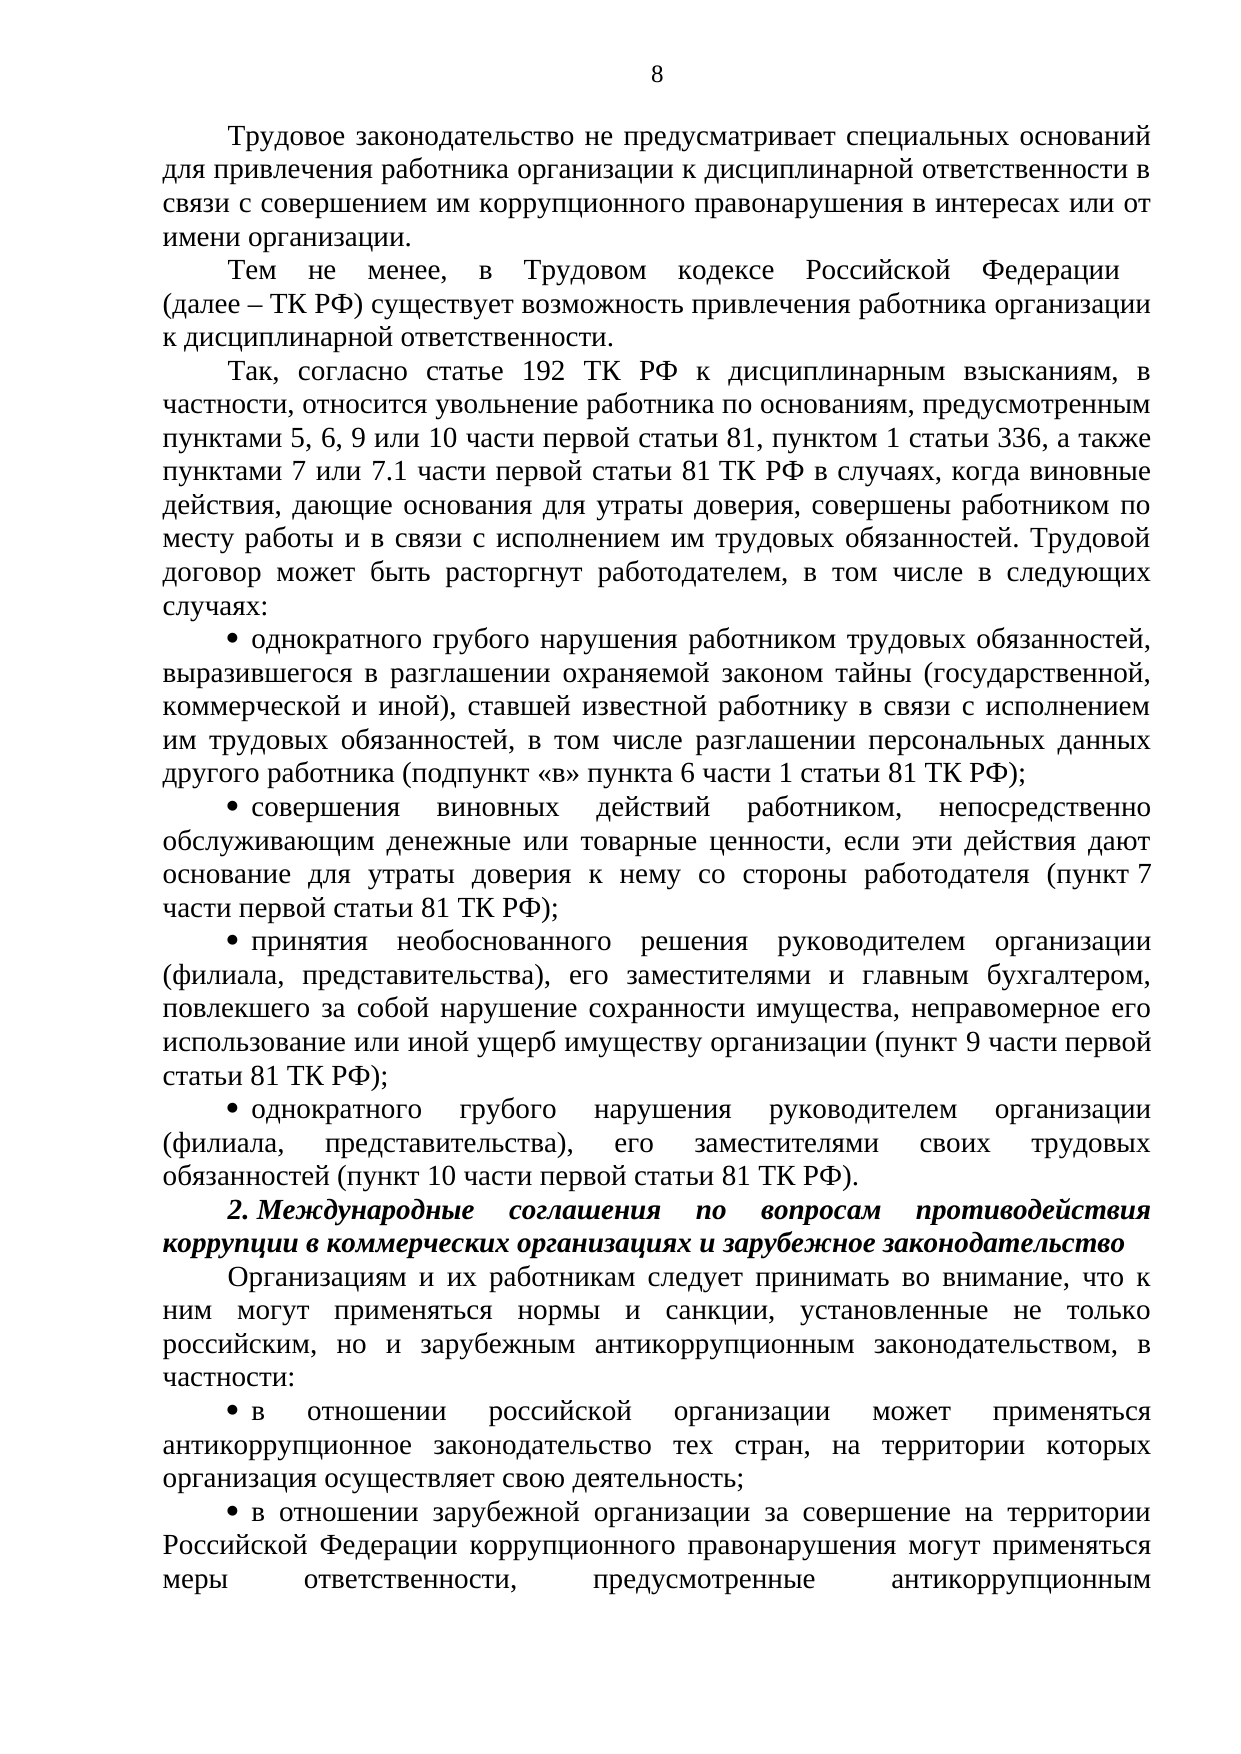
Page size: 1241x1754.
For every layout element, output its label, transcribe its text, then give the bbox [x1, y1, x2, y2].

list Так, согласно статье 192 ТК РФ к дисциплинарным взысканиям, в частности, относится увольнение работника по основаниям, предусмотренным пунктами 5, 6, 9 или 10 части первой статьи 81, пунктом 1 статьи 336, а также пунктами 7 или 7.1 части первой статьи 81 ТК РФ в случаях, когда виновные действия, дающие основания для утраты доверия, совершены работником по месту работы и в связи с исполнением им трудовых обязанностей. Трудовой договор может быть расторгнут работодателем, в том числе в следующих случаях: [162, 353, 1152, 621]
list однократного грубого нарушения работником трудовых обязанностей, выразившегося в разглашении охраняемой законом тайны (государственной, коммерческой и иной), ставшей известной работнику в связи с исполнением им трудовых обязанностей, в том числе разглашении персональных данных другого работника (подпункт «в» пункта 6 части 1 статьи 81 ТК РФ); [162, 621, 1152, 789]
list Тем не менее, в Трудовом кодексе Российской Федерации (далее – ТК РФ) существует возможность привлечения работника организации к дисциплинарной ответственности. [162, 252, 1152, 353]
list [162, 1494, 1152, 1594]
list Трудовое законодательство не предусматривает специальных оснований для привлечения работника организации к дисциплинарной ответственности в связи с совершением им коррупционного правонарушения в интересах или от имени организации. [162, 118, 1152, 252]
text 2. Международные соглашения по вопросам противодействия коррупции в коммерческих организациях и зарубежное законодательство [162, 1192, 1152, 1259]
text Организациям и их работникам следует принимать во внимание, что к ним могут применяться нормы и санкции, установленные не только российским, но и зарубежным антикоррупционным законодательством, в частности: [162, 1259, 1152, 1393]
list в отношении российской организации может применяться антикоррупционное законодательство тех стран, на территории которых организация осуществляет свою деятельность; [162, 1393, 1152, 1494]
list однократного грубого нарушения руководителем организации (филиала, представительства), его заместителями своих трудовых обязанностей (пункт 10 части первой статьи 81 ТК РФ). [162, 1091, 1152, 1192]
list совершения виновных действий работником, непосредственно обслуживающим денежные или товарные ценности, если эти действия дают основание для утраты доверия к нему со стороны работодателя (пункт 7 части первой статьи 81 ТК РФ); [162, 789, 1152, 923]
list принятия необоснованного решения руководителем организации (филиала, представительства), его заместителями и главным бухгалтером, повлекшего за собой нарушение сохранности имущества, неправомерное его использование или иной ущерб имуществу организации (пункт 9 части первой статьи 81 ТК РФ); [162, 923, 1152, 1091]
